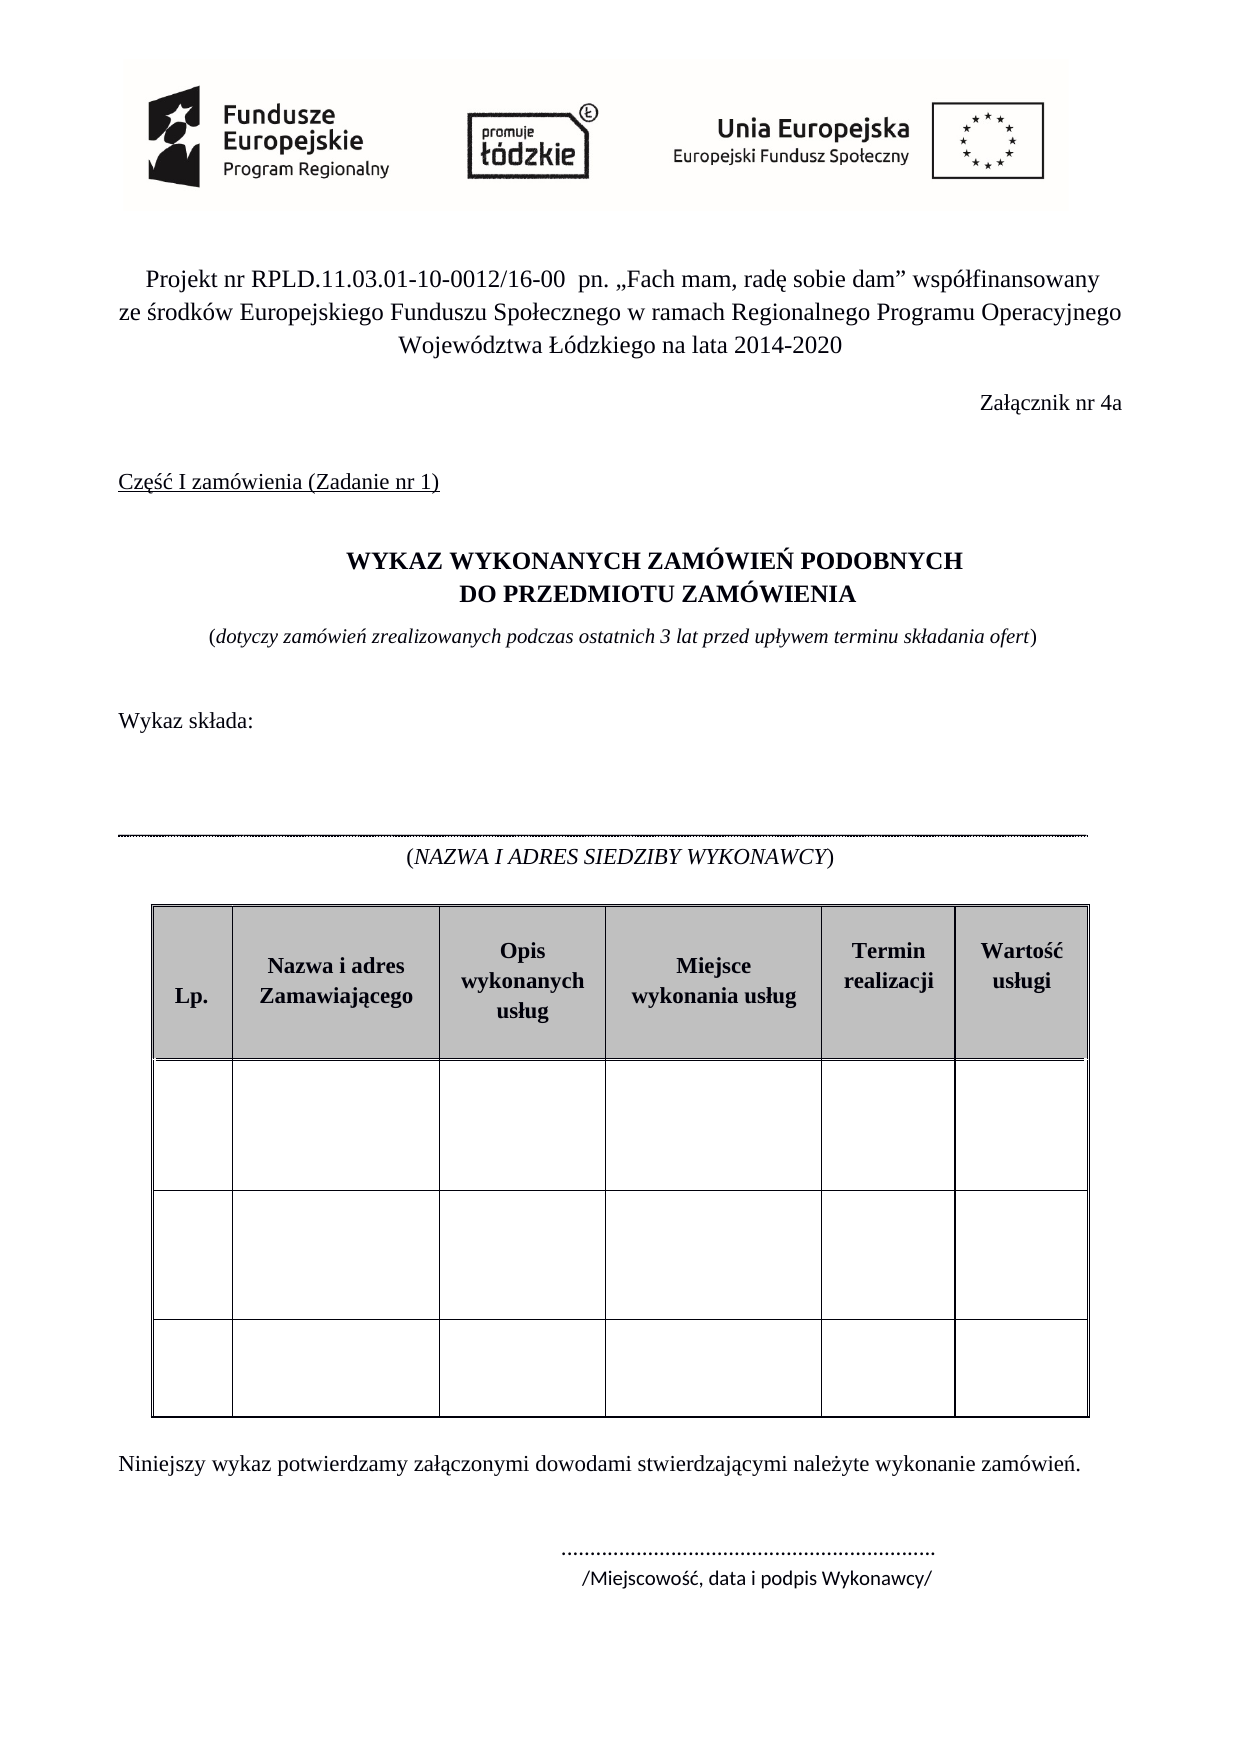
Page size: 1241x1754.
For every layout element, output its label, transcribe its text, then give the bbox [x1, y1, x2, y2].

text /Miejscowość, data i podpis Wykonawcy/ [118, 1565, 1122, 1590]
text Część I zamówienia (Zadanie nr 1) [118, 468, 1122, 494]
picture [123, 59, 1069, 211]
table_cell [152, 1058, 232, 1189]
table_cell [440, 1320, 605, 1416]
table_header Lp. [154, 907, 232, 1058]
table_header Termin realizacji [822, 907, 954, 1058]
text Załącznik nr 4a [118, 389, 1122, 415]
table_cell [606, 1320, 821, 1416]
text _____________________________________________________________________________________ [118, 811, 1122, 839]
table_header Miejsce wykonania usług [606, 907, 821, 1058]
text (dotyczy zamówień zrealizowanych podczas ostatnich 3 lat przed upływem terminu składania ofert) [118, 624, 1122, 648]
text Wykaz składa: [118, 707, 1122, 733]
table_cell [606, 1061, 821, 1189]
table_cell [606, 1191, 821, 1319]
text ................................................................. [118, 1533, 1122, 1561]
subtitle WYKAZ WYKONANYCH ZAMÓWIEŃ PODOBNYCH DO PRZEDMIOTU ZAMÓWIENIA [193, 546, 1122, 608]
text Projekt nr RPLD.11.03.01-10-0012/16-00 pn. „Fach mam, radę sobie dam” współfinansowany [118, 264, 1122, 292]
text ze środków Europejskiego Funduszu Społecznego w ramach Regionalnego Programu Operacyjnego Województwa Łódzkiego na lata 2014-2020 [118, 297, 1122, 358]
table_cell [440, 1191, 605, 1319]
table_cell [154, 1320, 232, 1416]
table_cell [822, 1320, 954, 1416]
table_cell [956, 1191, 1087, 1319]
table_header Wartość usługi [956, 907, 1087, 1058]
table_cell [233, 1320, 439, 1416]
table_cell [822, 1191, 954, 1319]
table_header Nazwa i adres Zamawiającego [233, 907, 439, 1058]
text Niniejszy wykaz potwierdzamy załączonymi dowodami stwierdzającymi należyte wykonanie zamówień. [118, 1449, 1122, 1476]
table_cell [956, 1320, 1087, 1416]
table_cell [233, 1191, 439, 1319]
table_cell [440, 1061, 605, 1189]
text (NAZWA I ADRES SIEDZIBY WYKONAWCY) [118, 843, 1122, 870]
table_cell [154, 1191, 232, 1319]
table_header Opis wykonanych usług [440, 907, 605, 1058]
table_cell [956, 1058, 1088, 1189]
table_cell [822, 1061, 954, 1189]
table_cell [233, 1061, 439, 1189]
